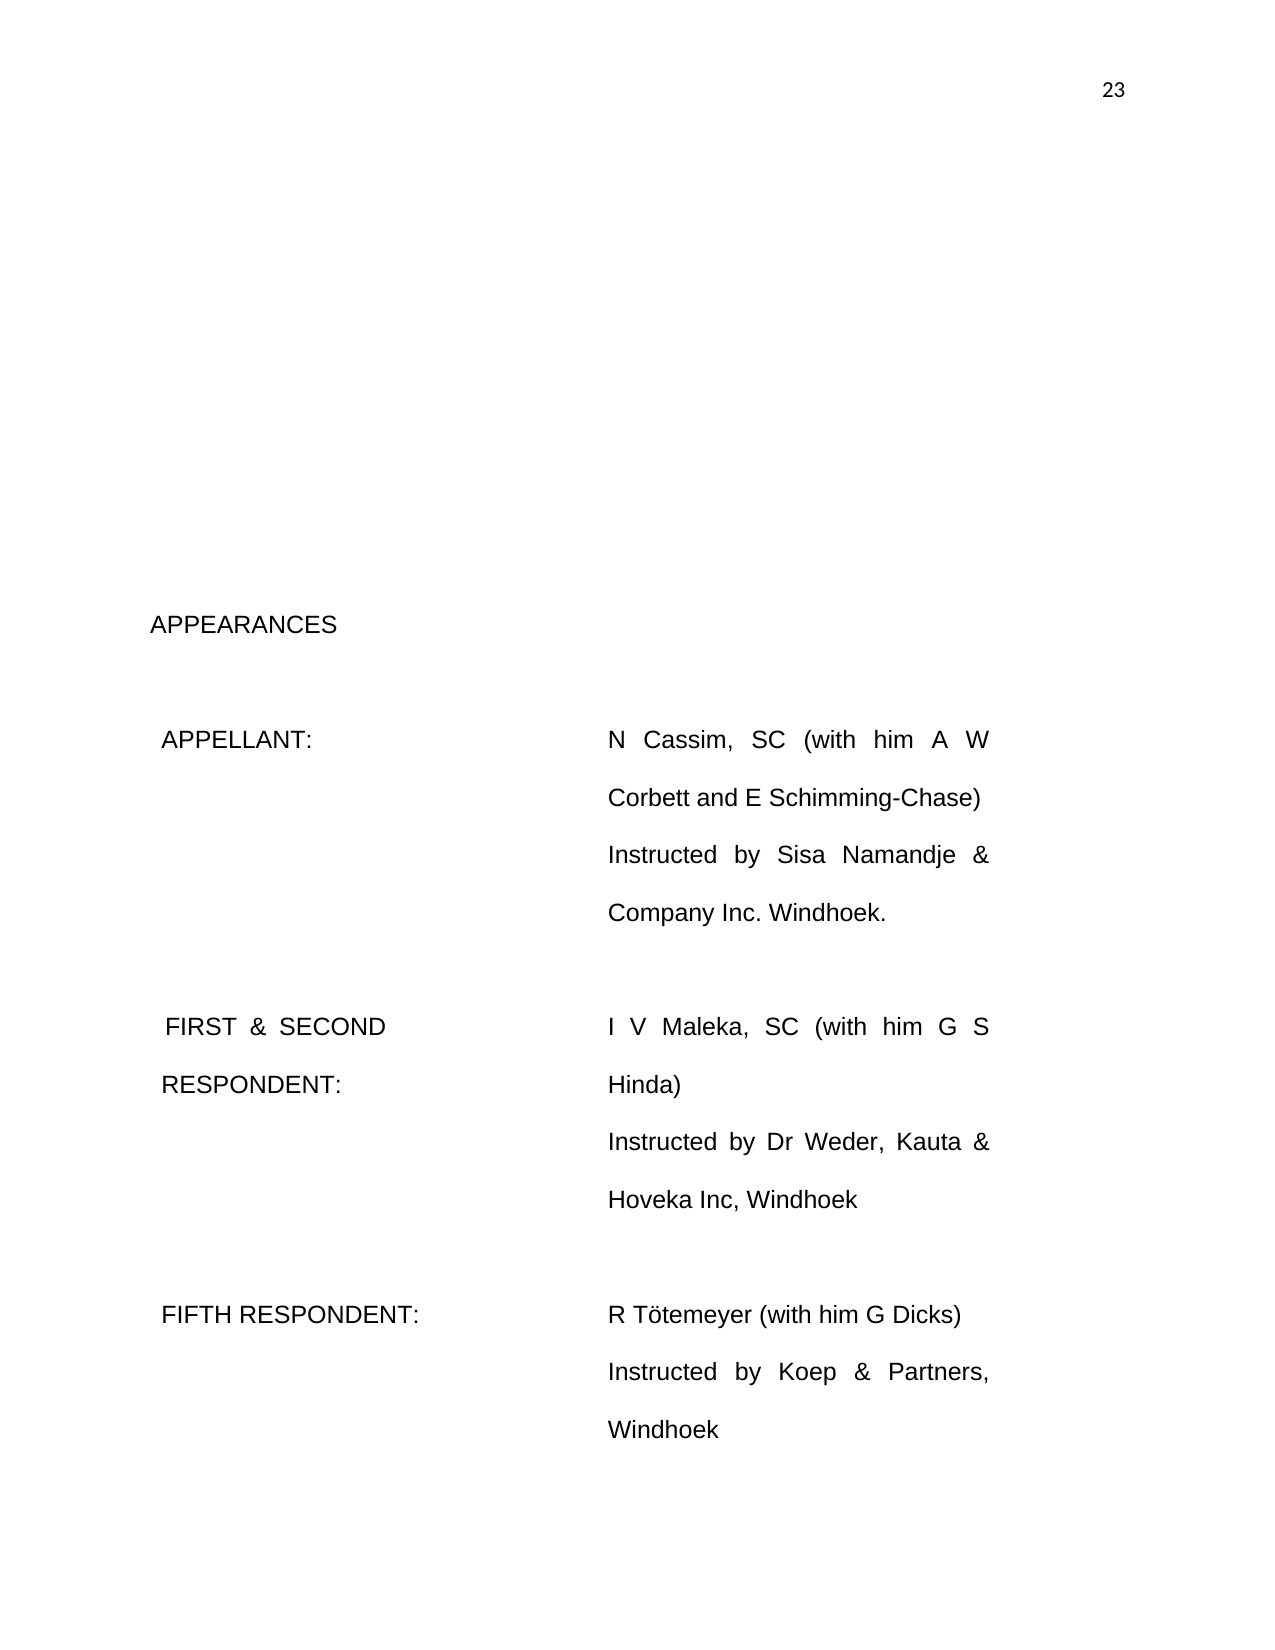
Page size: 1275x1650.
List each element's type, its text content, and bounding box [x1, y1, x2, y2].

table_cell R Tötemeyer (with him G Dicks) Instructed by Koep & Partners, Windhoek [544, 1300, 1001, 1472]
table_cell FIRST & SECOND RESPONDENT: [150, 1013, 544, 1300]
table_cell I V Maleka, SC (with him G S Hinda) Instructed by Dr Weder, Kauta & Hoveka Inc, Windhoek [544, 1013, 1001, 1300]
text APPEARANCES [150, 610, 1125, 639]
table_header N Cassim, SC (with him A W Corbett and E Schimming-Chase) Instructed by Sisa Namandje & Company Inc. Windhoek. [544, 725, 1001, 1012]
table_header APPELLANT: [150, 725, 544, 1012]
table_cell FIFTH RESPONDENT: [150, 1300, 544, 1472]
